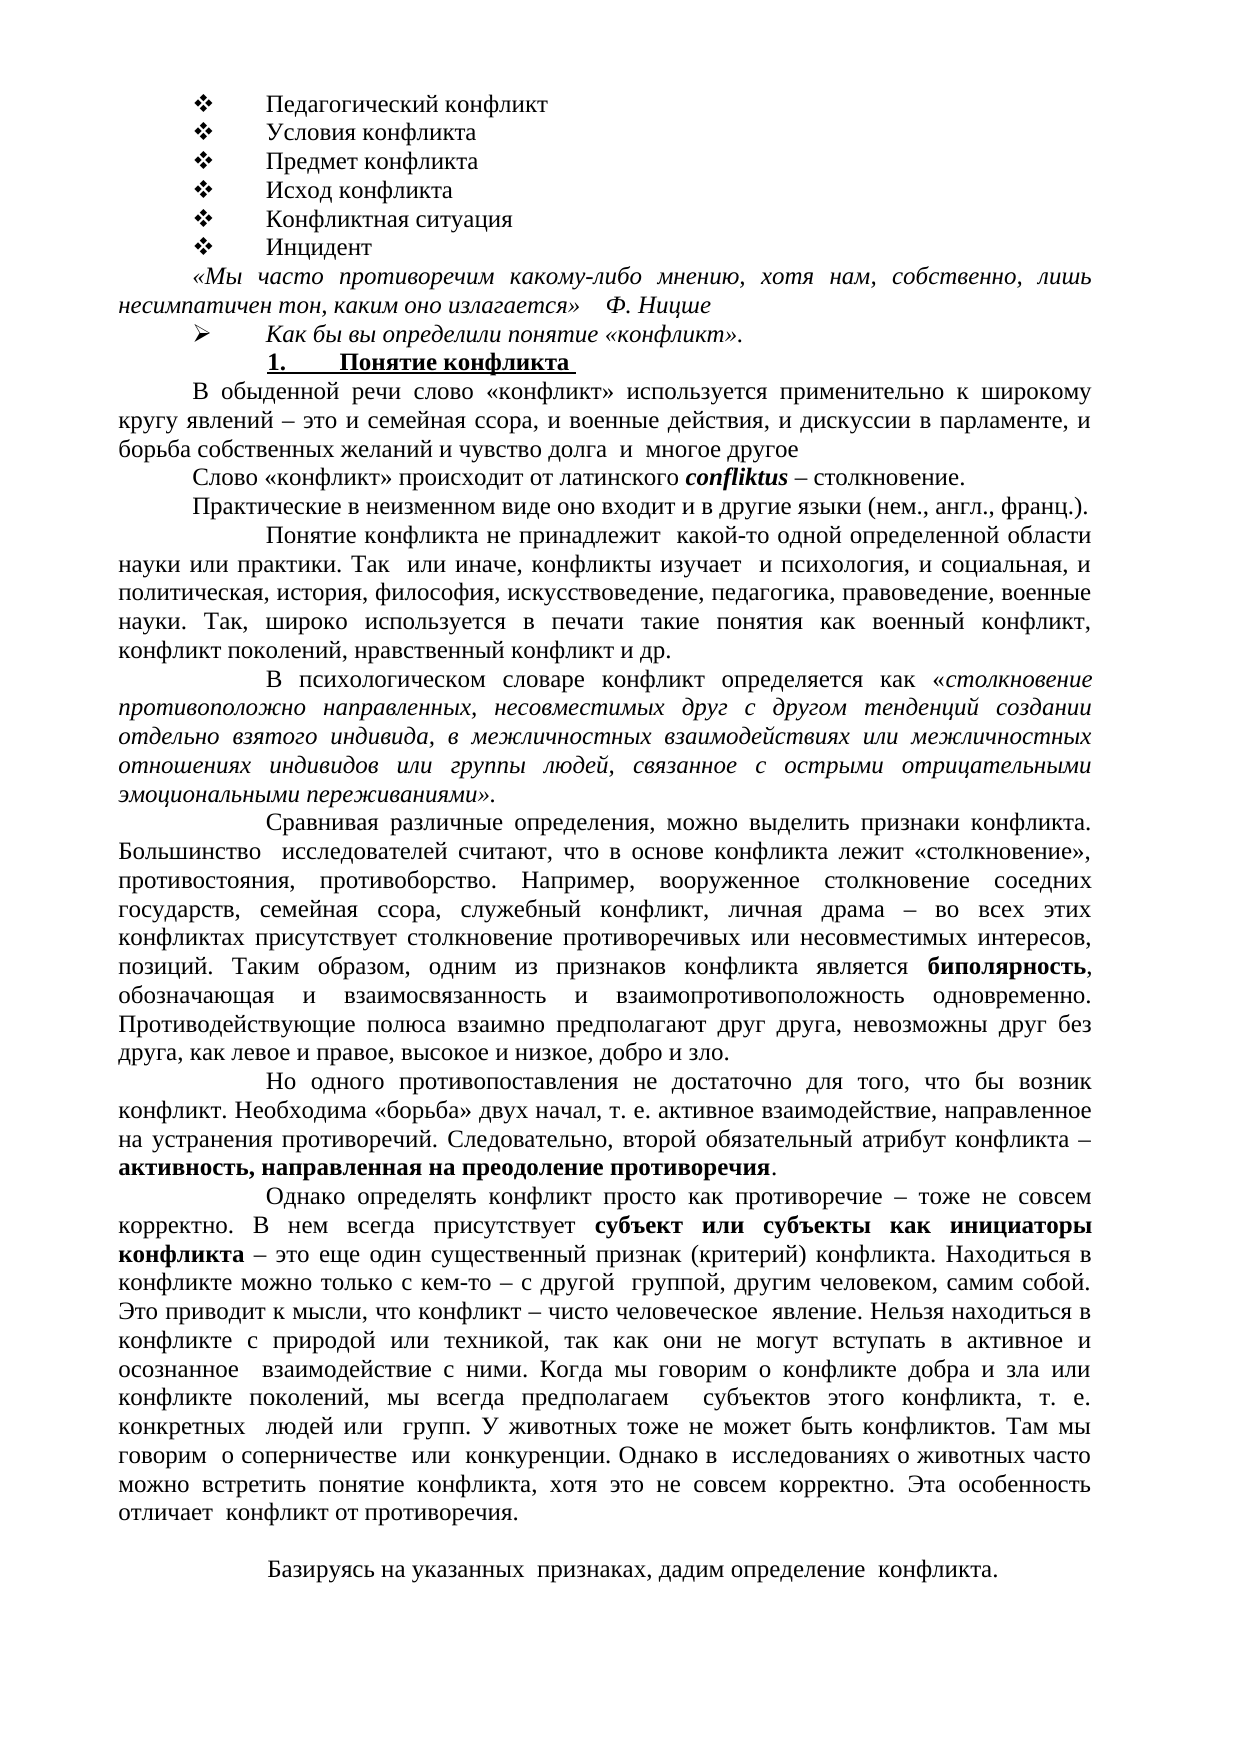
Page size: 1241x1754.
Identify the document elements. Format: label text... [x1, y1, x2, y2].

list Педагогический конфликт [118, 89, 1092, 117]
list Условия конфликта [118, 117, 1092, 146]
text В обыденной речи слово «конфликт» используется применительно к широкому кругу явлений – это и семейная ссора, и военные действия, и дискуссии в парламенте, и борьба собственных желаний и чувство долга и многое другое [118, 376, 1092, 462]
text Слово «конфликт» происходит от латинского confliktus – столкновение. [118, 462, 1092, 491]
list Конфликтная ситуация [118, 204, 1092, 232]
text Понятие конфликта не принадлежит какой-то одной определенной области науки или практики. Так или иначе, конфликты изучает и психология, и социальная, и политическая, история, философия, искусствоведение, педагогика, правоведение, военные науки. Так, широко используется в печати такие понятия как военный конфликт, конфликт поколений, нравственный конфликт и др. [118, 520, 1092, 664]
text Практические в неизменном виде оно входит и в другие языки (нем., англ., франц.). [118, 491, 1092, 520]
list Исход конфликта [118, 175, 1092, 204]
text «Мы часто противоречим какому-либо мнению, хотя нам, собственно, лишь несимпатичен тон, каким оно излагается» Ф. Ницше [118, 261, 1092, 319]
text Однако определять конфликт просто как противоречие – тоже не совсем корректно. В нем всегда присутствует субъект или субъекты как инициаторы конфликта – это еще один существенный признак (критерий) конфликта. Находиться в конфликте можно только с кем-то – с другой группой, другим человеком, самим собой. Это приводит к мысли, что конфликт – чисто человеческое явление. Нельзя находиться в конфликте с природой или техникой, так как они не могут вступать в активное и осознанное взаимодействие с ними. Когда мы говорим о конфликте добра и зла или конфликте поколений, мы всегда предполагаем субъектов этого конфликта, т. е. конкретных людей или групп. У животных тоже не может быть конфликтов. Там мы говорим о соперничестве или конкуренции. Однако в исследованиях о животных часто можно встретить понятие конфликта, хотя это не совсем корректно. Эта особенность отличает конфликт от противоречия. [118, 1181, 1092, 1526]
list Предмет конфликта [118, 146, 1092, 175]
list Инцидент [118, 232, 1092, 261]
list Понятие конфликта [193, 347, 1092, 376]
text Базируясь на указанных признаках, дадим определение конфликта. [118, 1554, 1092, 1583]
text Но одного противопоставления не достаточно для того, что бы возник конфликт. Необходима «борьба» двух начал, т. е. активное взаимодействие, направленное на устранения противоречий. Следовательно, второй обязательный атрибут конфликта – активность, направленная на преодоление противоречия. [118, 1066, 1092, 1181]
list Как бы вы определили понятие «конфликт». [118, 319, 1092, 347]
text Сравнивая различные определения, можно выделить признаки конфликта. Большинство исследователей считают, что в основе конфликта лежит «столкновение», противостояния, противоборство. Например, вооруженное столкновение соседних государств, семейная ссора, служебный конфликт, личная драма – во всех этих конфликтах присутствует столкновение противоречивых или несовместимых интересов, позиций. Таким образом, одним из признаков конфликта является биполярность, обозначающая и взаимосвязанность и взаимопротивоположность одновременно. Противодействующие полюса взаимно предполагают друг друга, невозможны друг без друга, как левое и правое, высокое и низкое, добро и зло. [118, 807, 1092, 1066]
text В психологическом словаре конфликт определяется как «столкновение противоположно направленных, несовместимых друг с другом тенденций создании отдельно взятого индивида, в межличностных взаимодействиях или межличностных отношениях индивидов или группы людей, связанное с острыми отрицательными эмоциональными переживаниями». [118, 664, 1092, 807]
